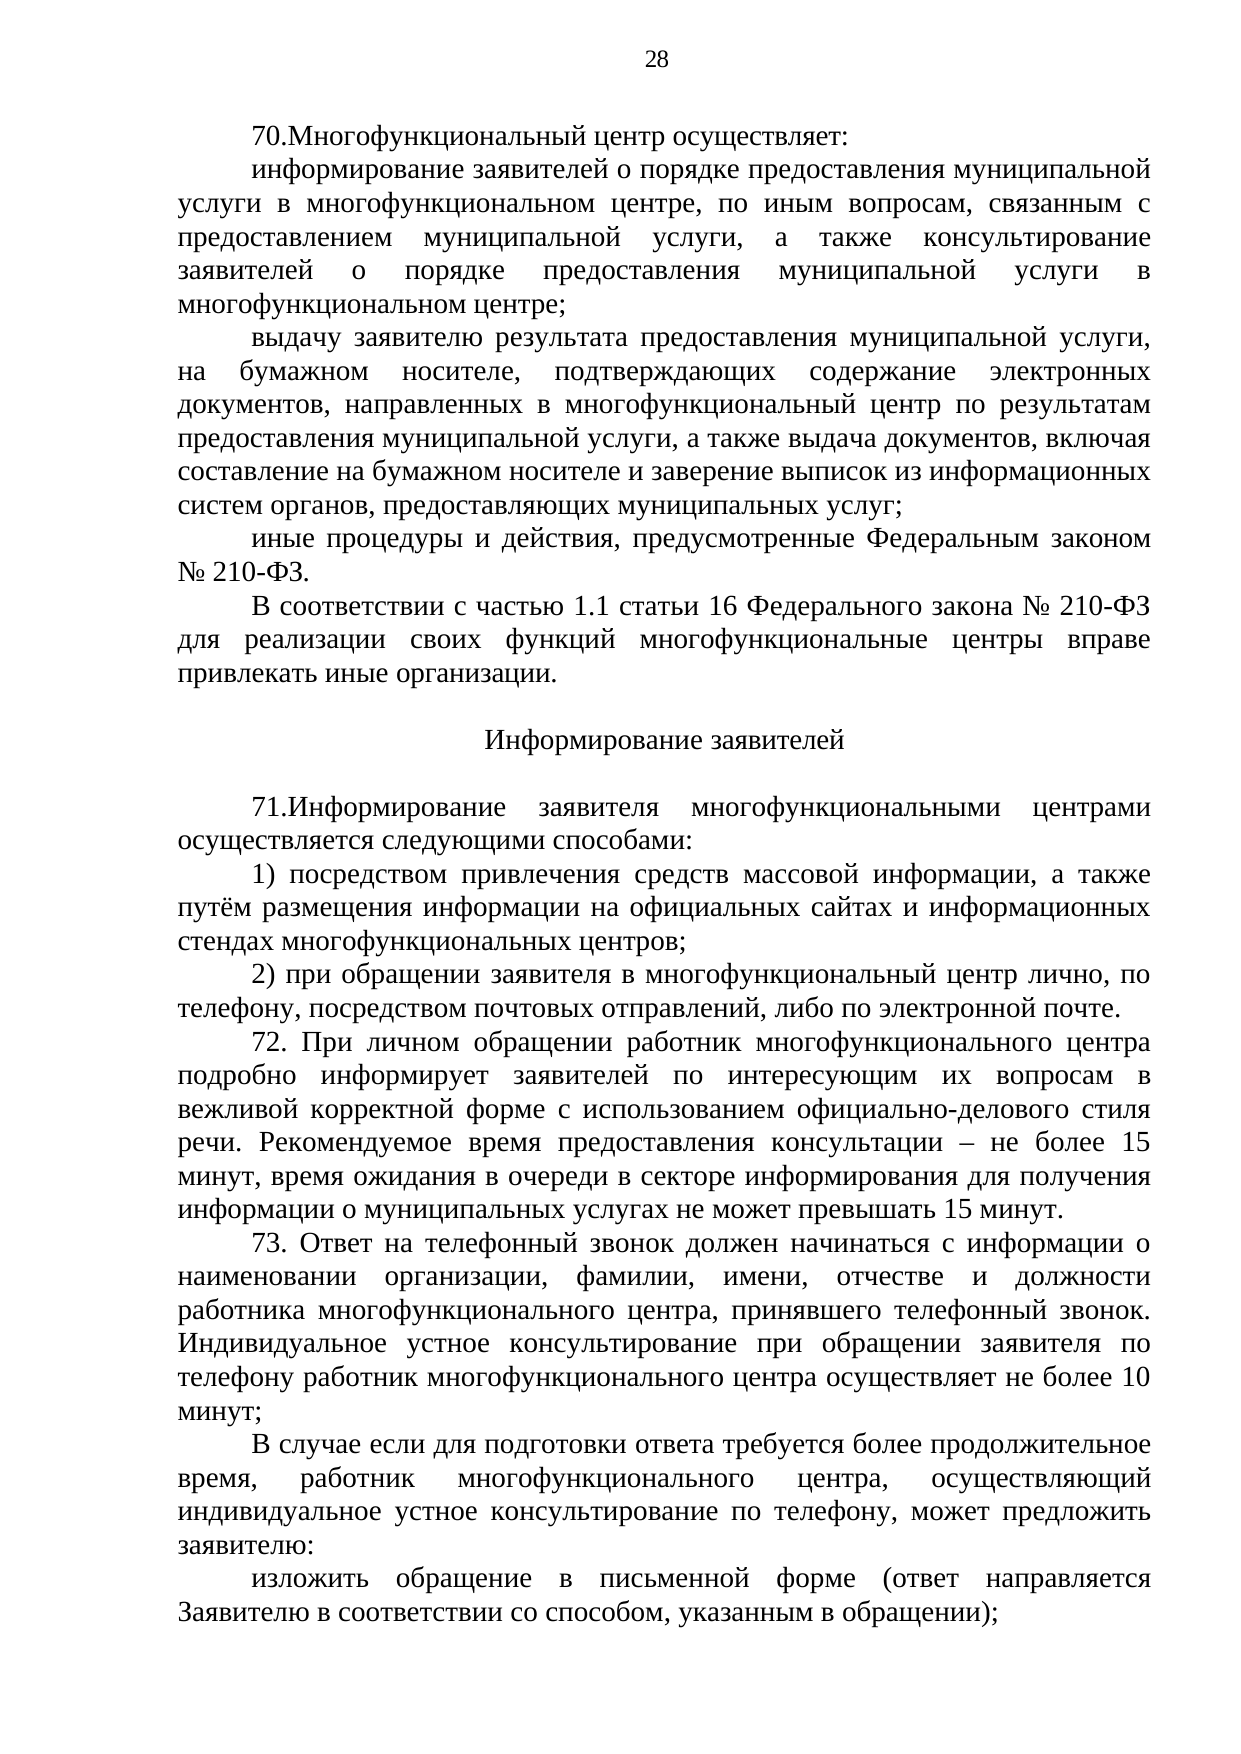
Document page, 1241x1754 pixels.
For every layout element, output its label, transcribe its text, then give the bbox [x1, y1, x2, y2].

text 73. Ответ на телефонный звонок должен начинаться с информации о наименовании организации, фамилии, имени, отчестве и должности работника многофункционального центра, принявшего телефонный звонок. Индивидуальное устное консультирование при обращении заявителя по телефону работник многофункционального центра осуществляет не более 10 минут; [177, 1225, 1152, 1426]
text информирование заявителей о порядке предоставления муниципальной услуги в многофункциональном центре, по иным вопросам, связанным с предоставлением муниципальной услуги, а также консультирование заявителей о порядке предоставления муниципальной услуги в многофункциональном центре; [177, 152, 1152, 319]
text 70.Многофункциональный центр осуществляет: [177, 118, 1152, 152]
text 72. При личном обращении работник многофункционального центра подробно информирует заявителей по интересующим их вопросам в вежливой корректной форме с использованием официально-делового стиля речи. Рекомендуемое время предоставления консультации – не более 15 минут, время ожидания в очереди в секторе информирования для получения информации о муниципальных услугах не может превышать 15 минут. [177, 1024, 1152, 1225]
text 1) посредством привлечения средств массовой информации, а также путём размещения информации на официальных сайтах и информационных стендах многофункциональных центров; [177, 856, 1152, 957]
text иные процедуры и действия, предусмотренные Федеральным законом № 210-ФЗ. [177, 521, 1152, 588]
text выдачу заявителю результата предоставления муниципальной услуги, на бумажном носителе, подтверждающих содержание электронных документов, направленных в многофункциональный центр по результатам предоставления муниципальной услуги, а также выдача документов, включая составление на бумажном носителе и заверение выписок из информационных систем органов, предоставляющих муниципальных услуг; [177, 319, 1152, 521]
text В соответствии с частью 1.1 статьи 16 Федерального закона № 210-ФЗ для реализации своих функций многофункциональные центры вправе привлекать иные организации. [177, 588, 1152, 688]
text Информирование заявителей [177, 722, 1152, 755]
text 71.Информирование заявителя многофункциональными центрами осуществляется следующими способами: [177, 789, 1152, 856]
text В случае если для подготовки ответа требуется более продолжительное время, работник многофункционального центра, осуществляющий индивидуальное устное консультирование по телефону, может предложить заявителю: [177, 1426, 1152, 1560]
text 2) при обращении заявителя в многофункциональный центр лично, по телефону, посредством почтовых отправлений, либо по электронной почте. [177, 957, 1152, 1024]
text изложить обращение в письменной форме (ответ направляется Заявителю в соответствии со способом, указанным в обращении); [177, 1560, 1152, 1627]
